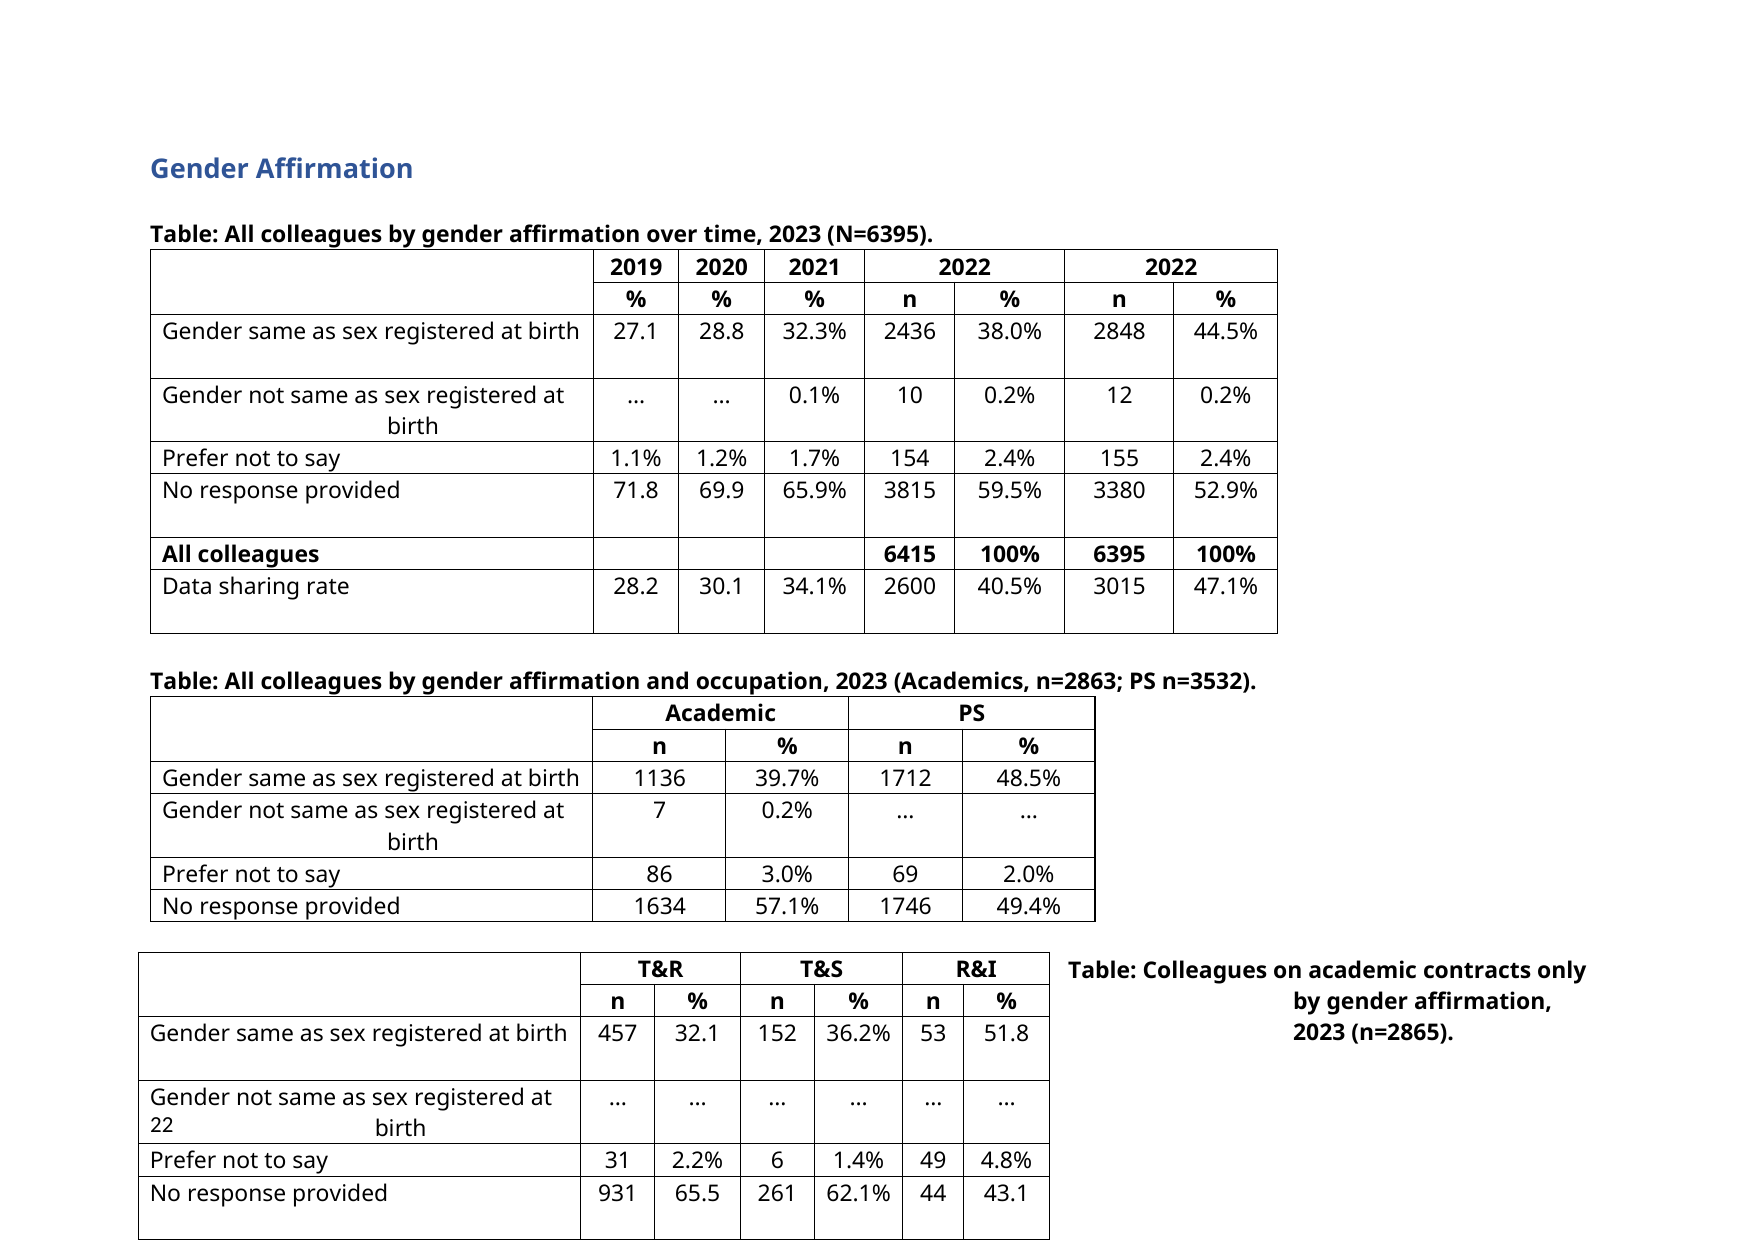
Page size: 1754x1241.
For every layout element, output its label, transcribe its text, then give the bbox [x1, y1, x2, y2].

table_cell … [741, 1081, 814, 1143]
table_cell 65.9% [765, 474, 864, 537]
table_cell Prefer not to say [151, 442, 593, 473]
table_header 2022 [865, 250, 1064, 282]
table_cell 1634 [593, 890, 725, 921]
table_cell [594, 538, 678, 569]
table_cell 32.1% [655, 1017, 740, 1080]
table_cell 34.1% [765, 570, 864, 633]
table_cell 931 [581, 1177, 654, 1239]
table_cell 2848 [1065, 315, 1173, 377]
table_cell Prefer not to say [139, 1144, 580, 1176]
table_header R&I [903, 953, 1049, 984]
text Table: All colleagues by gender affirmation and occupation, 2023 (Academics, n=2863; PS n=3532). [150, 665, 1604, 696]
table_cell 43.1% [964, 1177, 1049, 1239]
table_cell 49 [903, 1144, 963, 1176]
table_cell 47.1% [1174, 570, 1277, 633]
table_cell No response provided [151, 890, 592, 921]
table_cell 0.2% [955, 379, 1064, 441]
table_cell 0.2% [726, 794, 848, 857]
table_cell 1.2% [679, 442, 764, 473]
table_cell 3380 [1065, 474, 1173, 537]
table_cell Gender same as sex registered at birth [151, 315, 593, 377]
table_cell 48.5% [963, 762, 1094, 793]
table_cell 6395 [1065, 538, 1173, 569]
table_cell 10 [865, 379, 954, 441]
table_cell n [581, 985, 654, 1016]
table_cell 530 [903, 1017, 963, 1080]
table_cell 12 [1065, 379, 1173, 441]
table_cell 49.4% [963, 890, 1094, 921]
table_cell % [655, 985, 740, 1016]
table_cell 44.5% [1174, 315, 1277, 377]
table_cell 36.2% [815, 1017, 902, 1080]
table_cell 2436 [865, 315, 954, 377]
table_cell 1746 [849, 890, 962, 921]
table_cell 1136 [593, 762, 725, 793]
text Table: All colleagues by gender affirmation over time, 2023 (N=6395). [150, 218, 1604, 249]
table_cell 152 [741, 1017, 814, 1080]
table_cell 69.9% [679, 474, 764, 537]
table_header 2021 [765, 250, 864, 282]
table_cell [679, 538, 764, 569]
table_cell 65.5% [655, 1177, 740, 1239]
table_header T&S [741, 953, 902, 984]
table_cell 28.2% [594, 570, 678, 633]
table_cell 100% [1174, 538, 1277, 569]
table_cell 31 [581, 1144, 654, 1176]
table_cell % [815, 985, 902, 1016]
table_cell Gender not same as sex registered at birth [151, 794, 592, 857]
table_cell % [726, 730, 848, 761]
text Gender Affirmation [150, 150, 1604, 187]
table_cell 57.1% [726, 890, 848, 921]
table_cell % [679, 283, 764, 314]
table_header [151, 250, 593, 314]
table_cell n [593, 730, 725, 761]
table_cell 51.8% [964, 1017, 1049, 1080]
table_cell Gender not same as sex registered at birth [139, 1081, 580, 1143]
table_cell 6 [741, 1144, 814, 1176]
table_cell Gender same as sex registered at birth [151, 762, 592, 793]
table_cell 3015 [1065, 570, 1173, 633]
table_cell … [581, 1081, 654, 1143]
table_cell % [594, 283, 678, 314]
table_cell % [765, 283, 864, 314]
table_cell 39.7% [726, 762, 848, 793]
table_cell 7 [593, 794, 725, 857]
table_cell 1712 [849, 762, 962, 793]
table_cell n [865, 283, 954, 314]
table_cell 71.8% [594, 474, 678, 537]
table_header T&R [581, 953, 740, 984]
table_cell 1.4% [815, 1144, 902, 1176]
text Table: Colleagues on academic contracts only by gender affirmation, 2023 (n=2865). [1050, 953, 1604, 1047]
table_cell 32.3% [765, 315, 864, 377]
table_cell 441 [903, 1177, 963, 1239]
table_cell 261 [741, 1177, 814, 1239]
table_cell 28.8% [679, 315, 764, 377]
table_cell 27.1% [594, 315, 678, 377]
table_cell [765, 538, 864, 569]
table_cell 2.2% [655, 1144, 740, 1176]
table_cell 40.5% [955, 570, 1064, 633]
table_cell Data sharing rate [151, 570, 593, 633]
table_cell % [1174, 283, 1277, 314]
table_cell No response provided [139, 1177, 580, 1239]
table_header 2022 [1065, 250, 1277, 282]
table_cell … [655, 1081, 740, 1143]
table_cell Gender same as sex registered at birth [139, 1017, 580, 1080]
table_cell 2.4% [1174, 442, 1277, 473]
table_cell … [903, 1081, 963, 1143]
table_cell n [849, 730, 962, 761]
table_cell n [741, 985, 814, 1016]
table_cell % [955, 283, 1064, 314]
table_header [139, 953, 580, 1016]
table_cell 59.5% [955, 474, 1064, 537]
table_cell … [849, 794, 962, 857]
table_cell % [963, 730, 1094, 761]
table_cell 155 [1065, 442, 1173, 473]
table_header PS [849, 697, 1094, 728]
table_cell … [594, 379, 678, 441]
table_cell … [963, 794, 1094, 857]
table_cell 86 [593, 858, 725, 889]
table_cell 3815 [865, 474, 954, 537]
table_cell n [1065, 283, 1173, 314]
table_cell … [964, 1081, 1049, 1143]
table_cell Prefer not to say [151, 858, 592, 889]
table_cell 30.1% [679, 570, 764, 633]
table_cell 0.2% [1174, 379, 1277, 441]
table_cell 3.0% [726, 858, 848, 889]
table_cell 457 [581, 1017, 654, 1080]
table_cell 154 [865, 442, 954, 473]
table_cell 6415 [865, 538, 954, 569]
table_cell n [903, 985, 963, 1016]
table_cell 2.0% [963, 858, 1094, 889]
table_header 2020 [679, 250, 764, 282]
table_cell All colleagues [151, 538, 593, 569]
table_cell % [964, 985, 1049, 1016]
table_header Academic [593, 697, 848, 728]
table_cell 1.1% [594, 442, 678, 473]
table_cell 0.1% [765, 379, 864, 441]
table_cell No response provided [151, 474, 593, 537]
table_cell … [679, 379, 764, 441]
table_cell 100% [955, 538, 1064, 569]
table_cell 2600 [865, 570, 954, 633]
table_cell 62.1% [815, 1177, 902, 1239]
table_cell 69 [849, 858, 962, 889]
table_cell Gender not same as sex registered at birth [151, 379, 593, 441]
table_header [151, 697, 592, 761]
table_cell 4.8% [964, 1144, 1049, 1176]
table_cell … [815, 1081, 902, 1143]
table_header 2019 [594, 250, 678, 282]
table_cell 38.0% [955, 315, 1064, 377]
table_cell 52.9% [1174, 474, 1277, 537]
table_cell 1.7% [765, 442, 864, 473]
table_cell 2.4% [955, 442, 1064, 473]
